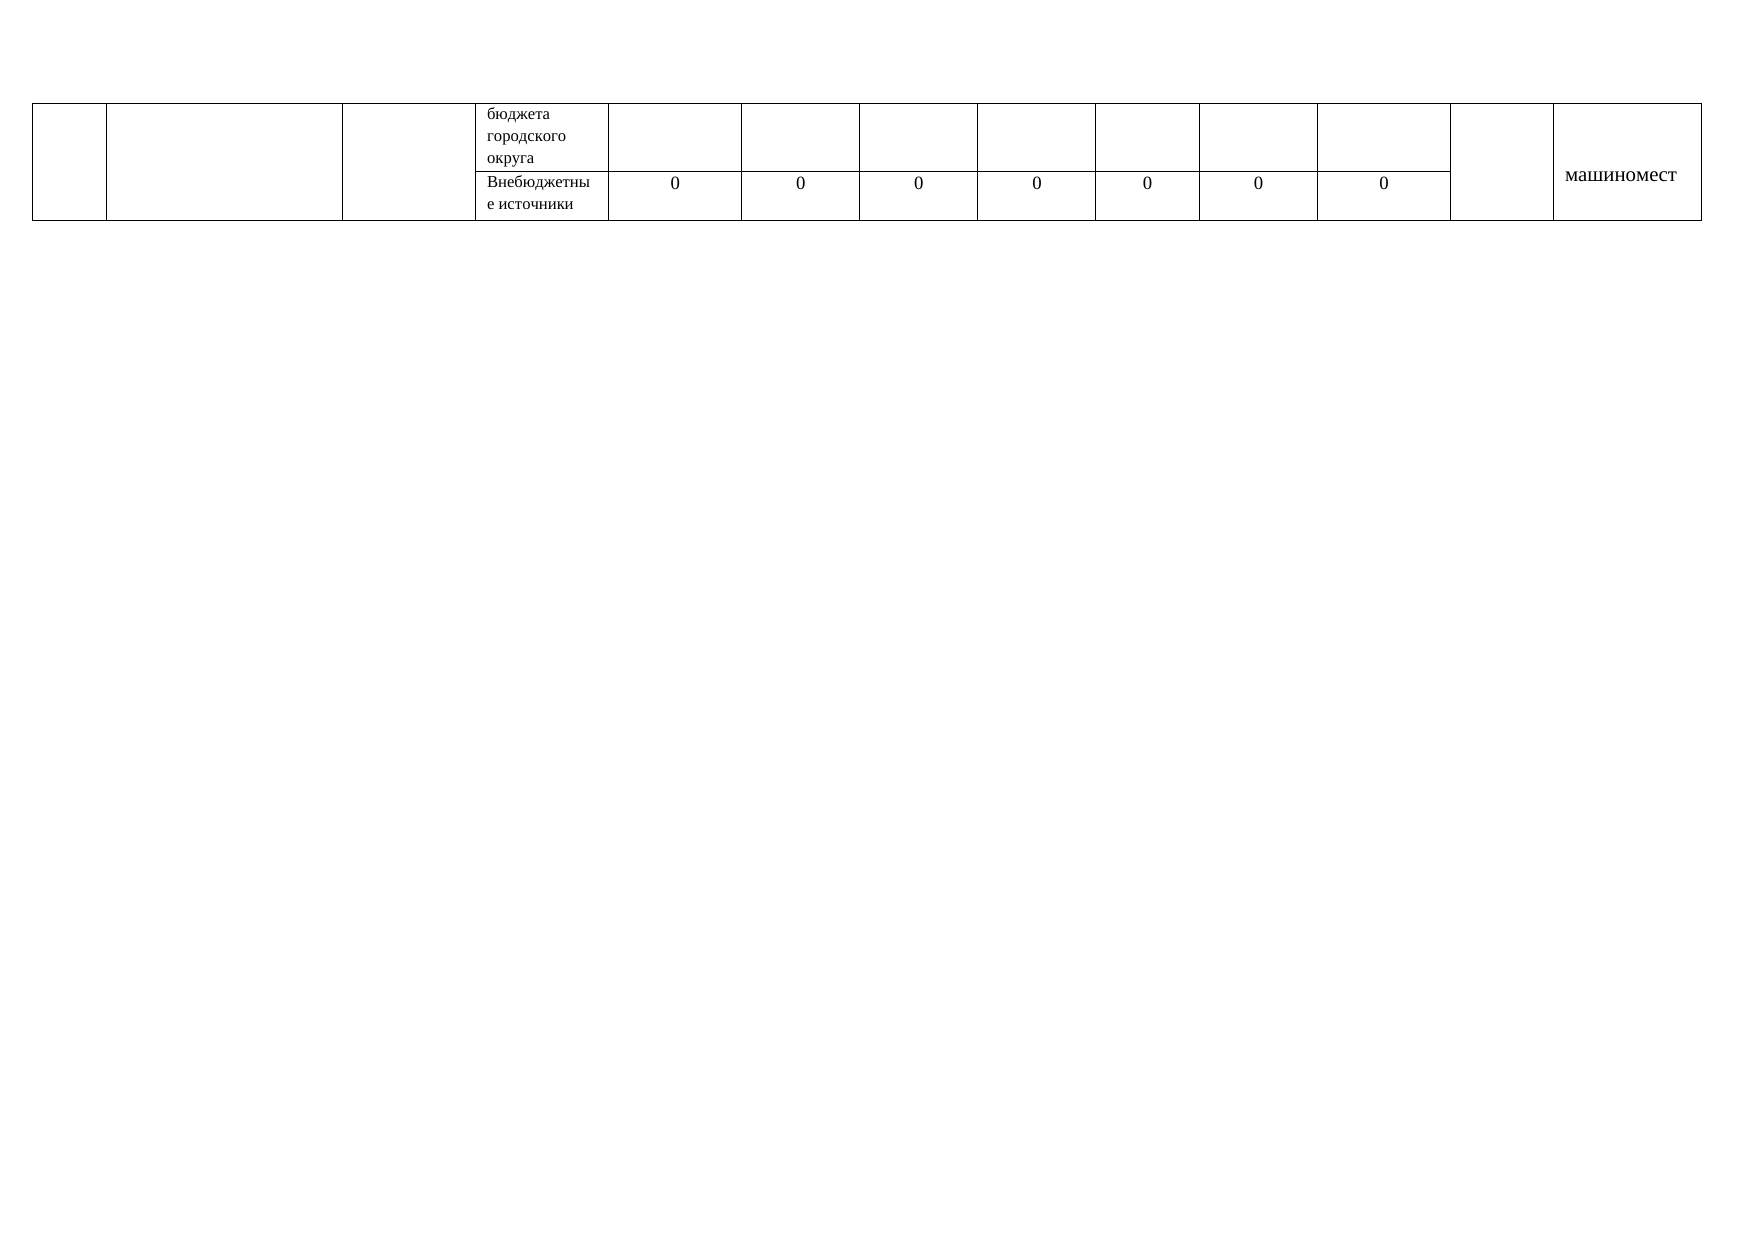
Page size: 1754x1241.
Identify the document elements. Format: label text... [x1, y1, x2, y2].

table_cell 0 [1200, 104, 1317, 171]
table_cell 0 [742, 104, 859, 171]
table_cell 0 [1318, 104, 1450, 171]
table_cell 0 [609, 172, 741, 220]
table_cell 0 [609, 104, 741, 171]
table_cell 0 [1318, 172, 1450, 220]
table_cell 0 [978, 104, 1095, 171]
table_cell 0 [742, 172, 859, 220]
table_cell 0 [978, 172, 1095, 220]
table_cell 0 [1096, 172, 1199, 220]
table_cell Внебюджетные источники [476, 172, 608, 220]
table_cell 0 [1200, 172, 1317, 220]
table_cell 0 [860, 172, 977, 220]
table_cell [476, 104, 608, 171]
table_cell 0 [1096, 104, 1199, 171]
table_cell 0 [860, 104, 977, 171]
